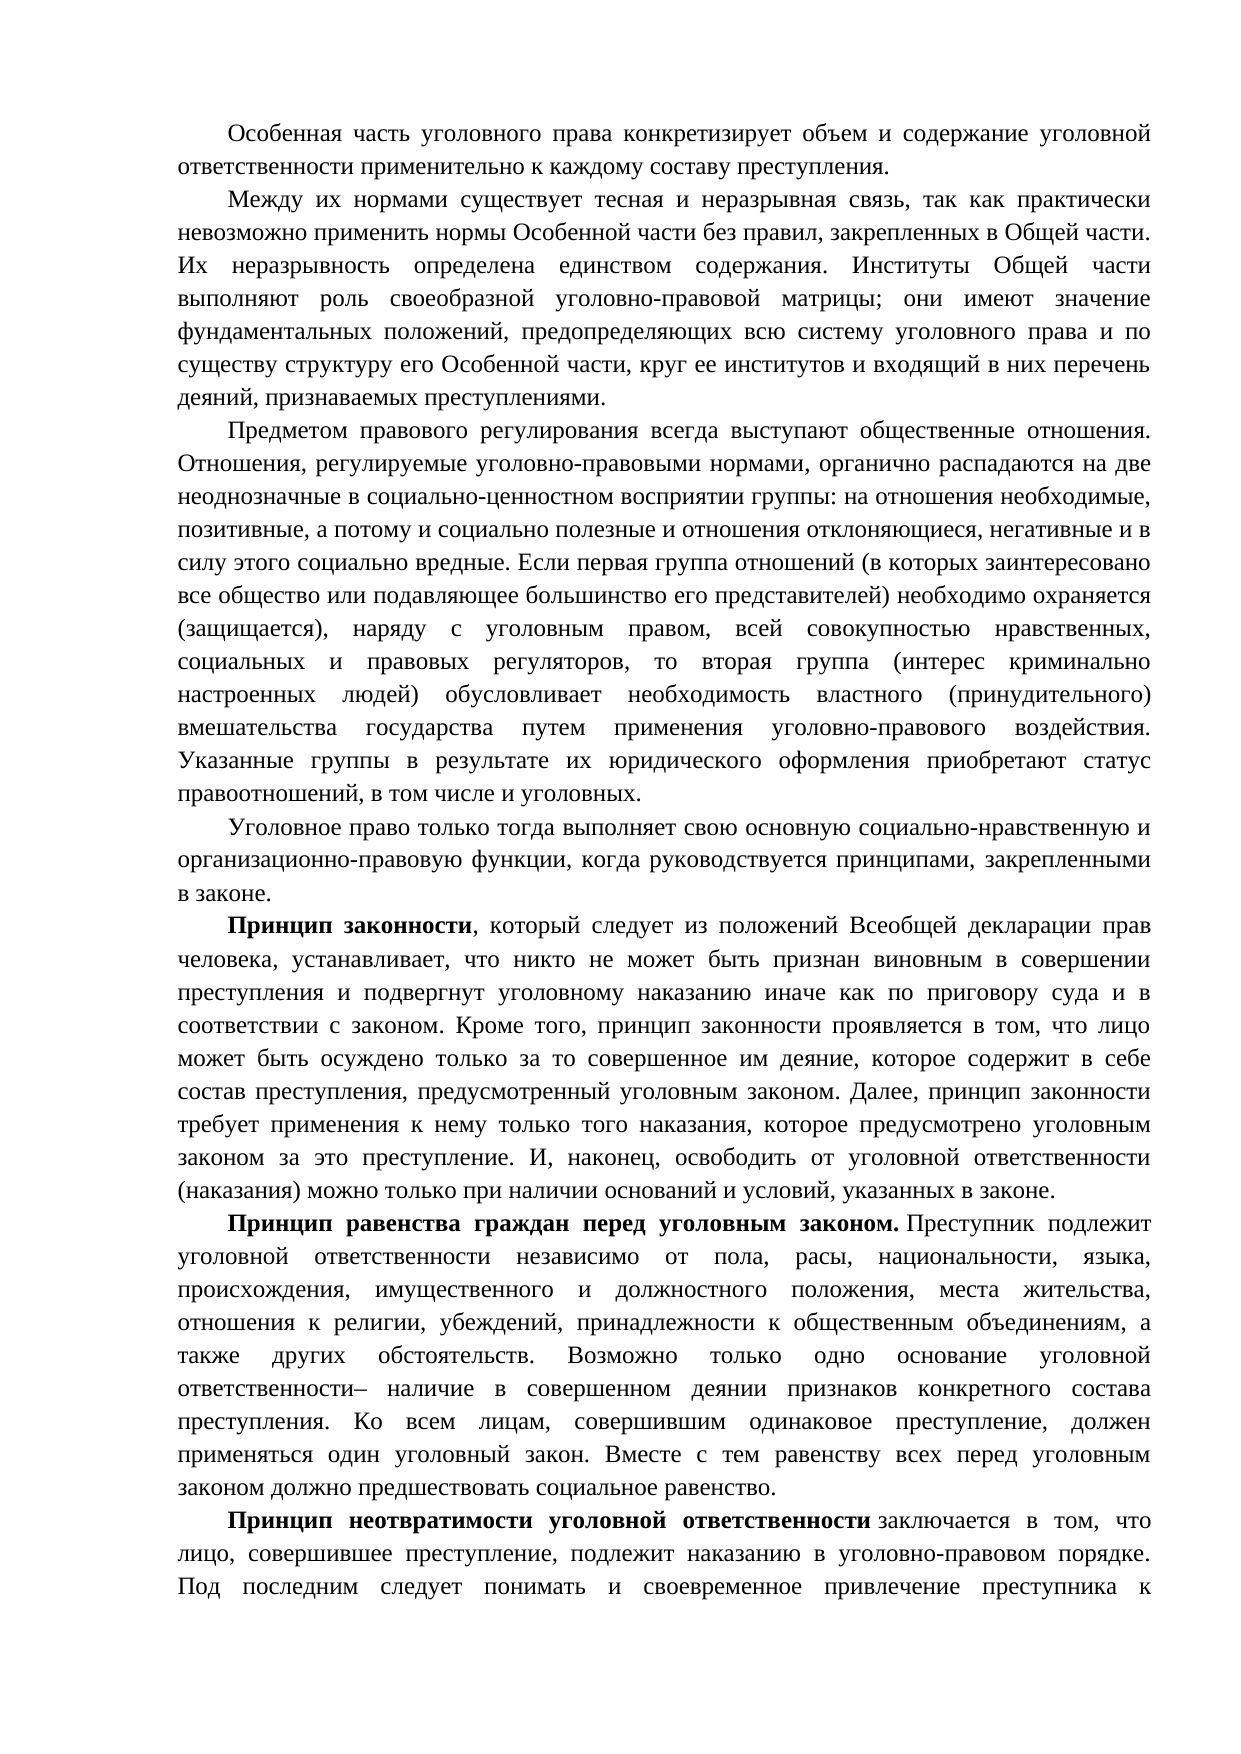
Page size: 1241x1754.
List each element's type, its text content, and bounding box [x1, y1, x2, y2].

text Между их нормами существует тесная и неразрывная связь, так как практически невозможно применить нормы Особенной части без правил, закрепленных в Общей части. Их неразрывность определена единством содержания. Институты Общей части выполняют роль своеобразной уголовно-правовой матрицы; они имеют значение фундаментальных положений, предопределяющих всю систему уголовного права и по существу структуру его Особенной части, круг ее институтов и входящий в них перечень деяний, признаваемых преступлениями. [177, 184, 1152, 411]
text Предметом правового регулирования всегда выступают общественные отношения. Отношения, регулируемые уголовно-правовыми нормами, органично распадаются на две неоднозначные в социально-ценностном восприятии группы: на отношения необходимые, позитивные, а потому и социально полезные и отношения отклоняющиеся, негативные и в силу этого социально вредные. Если первая группа отношений (в которых заинтересовано все общество или подавляющее большинство его представителей) необходимо охраняется (защищается), наряду с уголовным правом, всей совокупностью нравственных, социальных и правовых регуляторов, то вторая группа (интерес криминально настроенных людей) обусловливает необходимость властного (принудительного) вмешательства государства путем применения уголовно-правового воздействия. Указанные группы в результате их юридического оформления приобретают статус правоотношений, в том числе и уголовных. [177, 415, 1152, 807]
text Принцип равенства граждан перед уголовным законом. Преступник подлежит уголовной ответственности независимо от пола, расы, национальности, языка, происхождения, имущественного и должностного положения, места жительства, отношения к религии, убеждений, принадлежности к общественным объединениям, а также других обстоятельств. Возможно только одно основание уголовной ответственности– наличие в совершенном деянии признаков конкретного состава преступления. Ко всем лицам, совершившим одинаковое преступление, должен применяться один уголовный закон. Вместе с тем равенству всех перед уголовным законом должно предшествовать социальное равенство. [177, 1208, 1152, 1501]
text Особенная часть уголовного права конкретизирует объем и содержание уголовной ответственности применительно к каждому составу преступления. [177, 118, 1152, 180]
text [177, 1505, 1152, 1600]
text Принцип законности, который следует из положений Всеобщей декларации прав человека, устанавливает, что никто не может быть признан виновным в совершении преступления и подвергнут уголовному наказанию иначе как по приговору суда и в соответствии с законом. Кроме того, принцип законности проявляется в том, что лицо может быть осуждено только за то совершенное им деяние, которое содержит в себе состав преступления, предусмотренный уголовным законом. Далее, принцип законности требует применения к нему только того наказания, которое предусмотрено уголовным законом за это преступление. И, наконец, освободить от уголовной ответственности (наказания) можно только при наличии оснований и условий, указанных в законе. [177, 911, 1152, 1203]
text Уголовное право только тогда выполняет свою основную социально-нравственную и организационно-правовую функции, когда руководствуется принципами, закрепленными в законе. [177, 812, 1152, 906]
